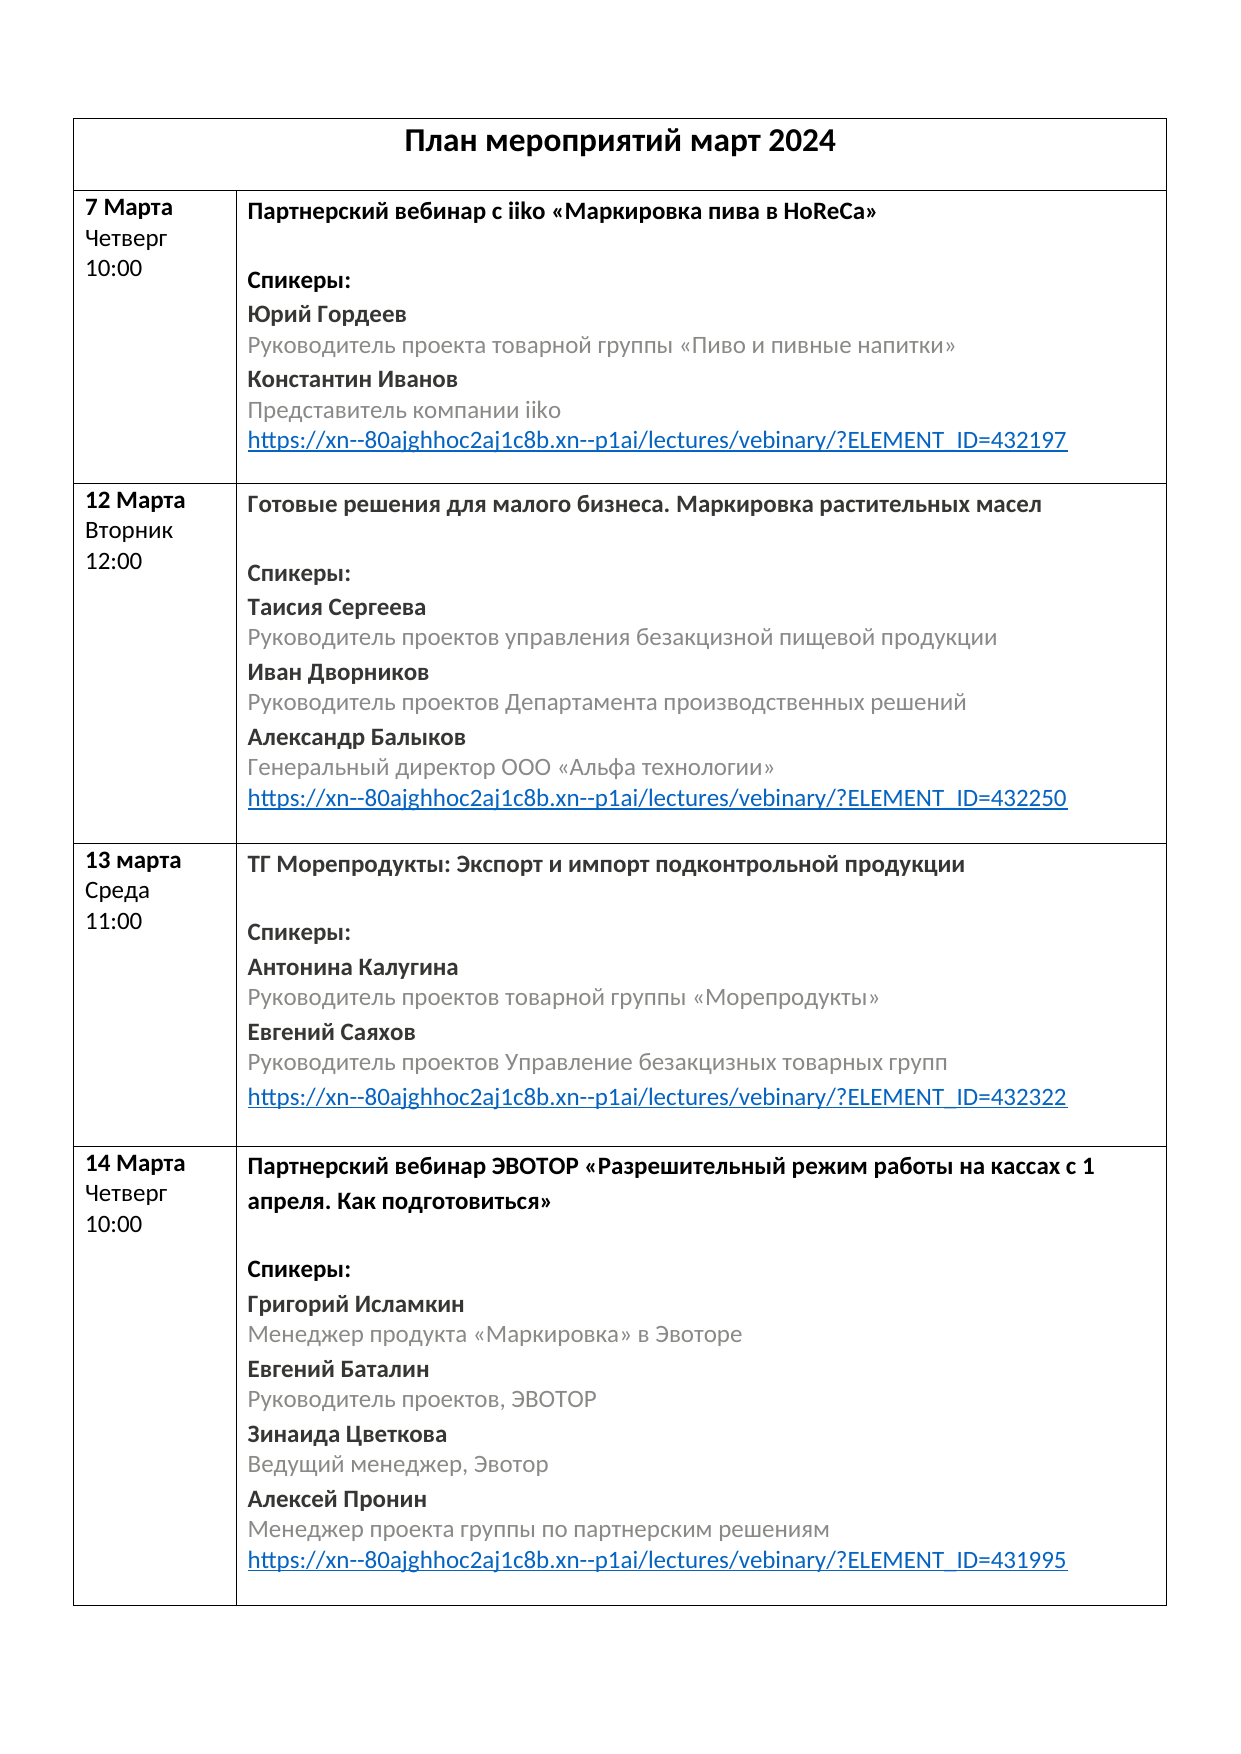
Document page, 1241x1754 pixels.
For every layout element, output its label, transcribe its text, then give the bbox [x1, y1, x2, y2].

table_cell Готовые решения для малого бизнеса. Маркировка растительных масел Спикеры: Таисия Сергеева Руководитель проектов управления безакцизной пищевой продукции Иван Дворников Руководитель проектов Департамента производственных решений Александр Балыков Генеральный директор ООО «Альфа технологии» https://xn--80ajghhoc2aj1c8b.xn--p1ai/lectures/vebinary/?ELEMENT_ID=432250 [237, 484, 1166, 843]
table_cell 12 Марта Вторник 12:00 [74, 484, 236, 843]
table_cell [74, 1147, 236, 1605]
table_cell 7 Марта Четверг 10:00 [74, 191, 236, 483]
table_cell Партнерский вебинар ЭВОТОР «Разрешительный режим работы на кассах с 1 апреля. Как подготовиться» Спикеры: Григорий Исламкин Менеджер продукта «Маркировка» в Эвоторе Евгений Баталин Руководитель проектов, ЭВОТОР Зинаида Цветкова Ведущий менеджер, Эвотор Алексей Пронин Менеджер проекта группы по партнерским решениям https://xn--80ajghhoc2aj1c8b.xn--p1ai/lectures/vebinary/?ELEMENT_ID=431995 [237, 1147, 1166, 1605]
table_header План мероприятий март 2024 [74, 119, 1166, 190]
table_cell Партнерский вебинар с iiko «Маркировка пива в HoReCa» Спикеры: Юрий Гордеев Руководитель проекта товарной группы «Пиво и пивные напитки» Константин Иванов Представитель компании iiko https://xn--80ajghhoc2aj1c8b.xn--p1ai/lectures/vebinary/?ELEMENT_ID=432197 [237, 191, 1166, 483]
table_cell 13 марта Среда 11:00 [74, 844, 236, 1146]
table_cell ТГ Морепродукты: Экспорт и импорт подконтрольной продукции Спикеры: Антонина Калугина Руководитель проектов товарной группы «Морепродукты» Евгений Саяхов Руководитель проектов Управление безакцизных товарных групп https://xn--80ajghhoc2aj1c8b.xn--p1ai/lectures/vebinary/?ELEMENT_ID=432322 [237, 844, 1166, 1146]
